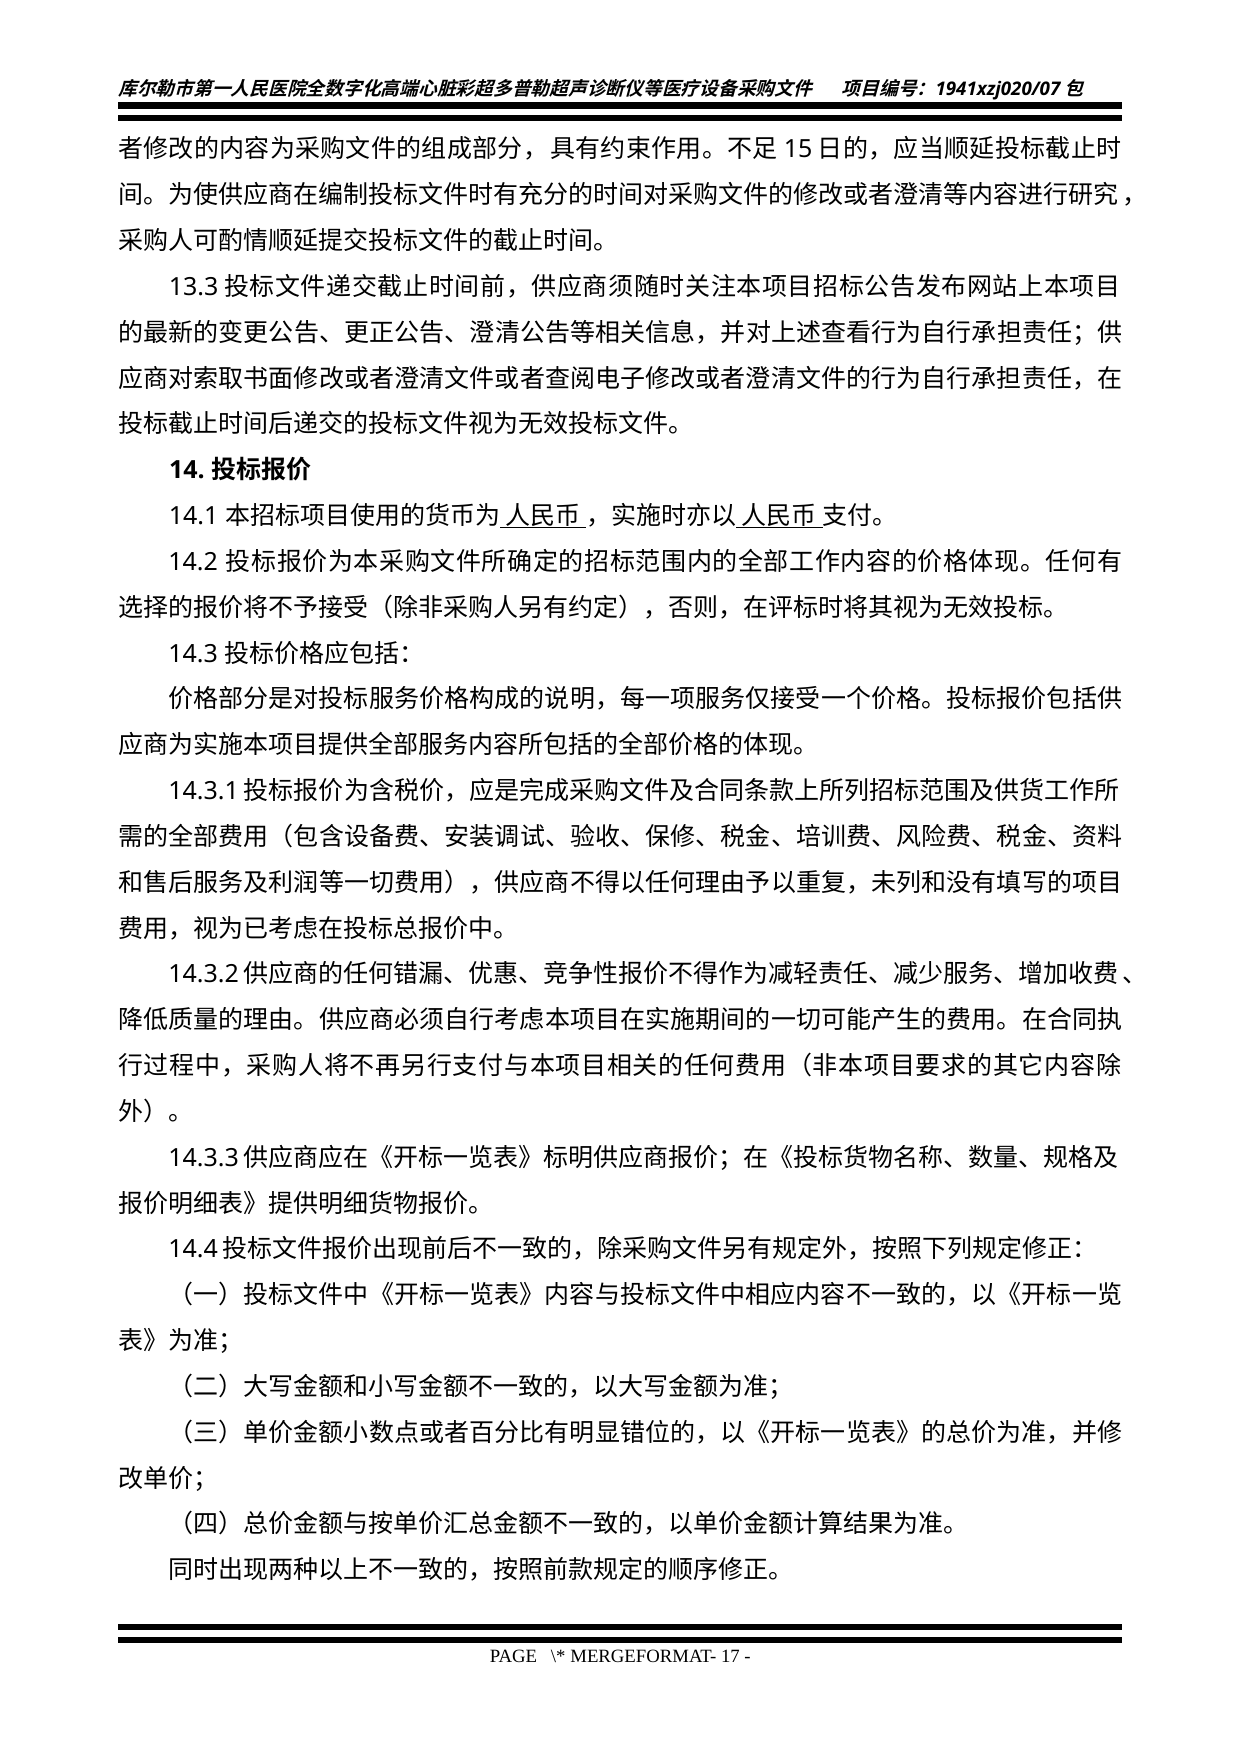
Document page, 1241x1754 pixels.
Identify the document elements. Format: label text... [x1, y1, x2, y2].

text 14.3.3供应商应在《开标一览表》标明供应商报价；在《投标货物名称、数量、规格及报价明细表》提供明细货物报价。 [118, 1129, 1122, 1221]
text 14.4投标文件报价出现前后不一致的，除采购文件另有规定外，按照下列规定修正： [118, 1221, 1122, 1267]
text 14.3.2供应商的任何错漏、优惠、竞争性报价不得作为减轻责任、减少服务、增加收费、降低质量的理由。供应商必须自行考虑本项目在实施期间的一切可能产生的费用。在合同执行过程中，采购人将不再另行支付与本项目相关的任何费用（非本项目要求的其它内容除外）。 [118, 946, 1122, 1129]
text 14.3 投标价格应包括： [118, 625, 1122, 671]
text （三）单价金额小数点或者百分比有明显错位的，以《开标一览表》的总价为准，并修改单价； [118, 1404, 1122, 1496]
text 14.3.1投标报价为含税价，应是完成采购文件及合同条款上所列招标范围及供货工作所需的全部费用（包含设备费、安装调试、验收、保修、税金、培训费、风险费、税金、资料和售后服务及利润等一切费用），供应商不得以任何理由予以重复，未列和没有填写的项目费用，视为已考虑在投标总报价中。 [118, 763, 1122, 946]
text （二）大写金额和小写金额不一致的，以大写金额为准； [118, 1359, 1122, 1404]
text 14.1 本招标项目使用的货币为 人民币 ，实施时亦以 人民币 支付。 [118, 488, 1122, 534]
text 14.2 投标报价为本采购文件所确定的招标范围内的全部工作内容的价格体现。任何有选择的报价将不予接受（除非采购人另有约定），否则，在评标时将其视为无效投标。 [118, 534, 1122, 625]
text （四）总价金额与按单价汇总金额不一致的，以单价金额计算结果为准。 [118, 1496, 1122, 1542]
text 14. 投标报价 [118, 442, 1122, 488]
text 13.3投标文件递交截止时间前，供应商须随时关注本项目招标公告发布网站上本项目的最新的变更公告、更正公告、澄清公告等相关信息，并对上述查看行为自行承担责任；供应商对索取书面修改或者澄清文件或者查阅电子修改或者澄清文件的行为自行承担责任，在投标截止时间后递交的投标文件视为无效投标文件。 [118, 259, 1122, 442]
text （一）投标文件中《开标一览表》内容与投标文件中相应内容不一致的，以《开标一览表》为准； [118, 1267, 1122, 1359]
text 价格部分是对投标服务价格构成的说明，每一项服务仅接受一个价格。投标报价包括供应商为实施本项目提供全部服务内容所包括的全部价格的体现。 [118, 671, 1122, 763]
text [118, 121, 1122, 259]
text 同时出现两种以上不一致的，按照前款规定的顺序修正。 [118, 1542, 1122, 1588]
